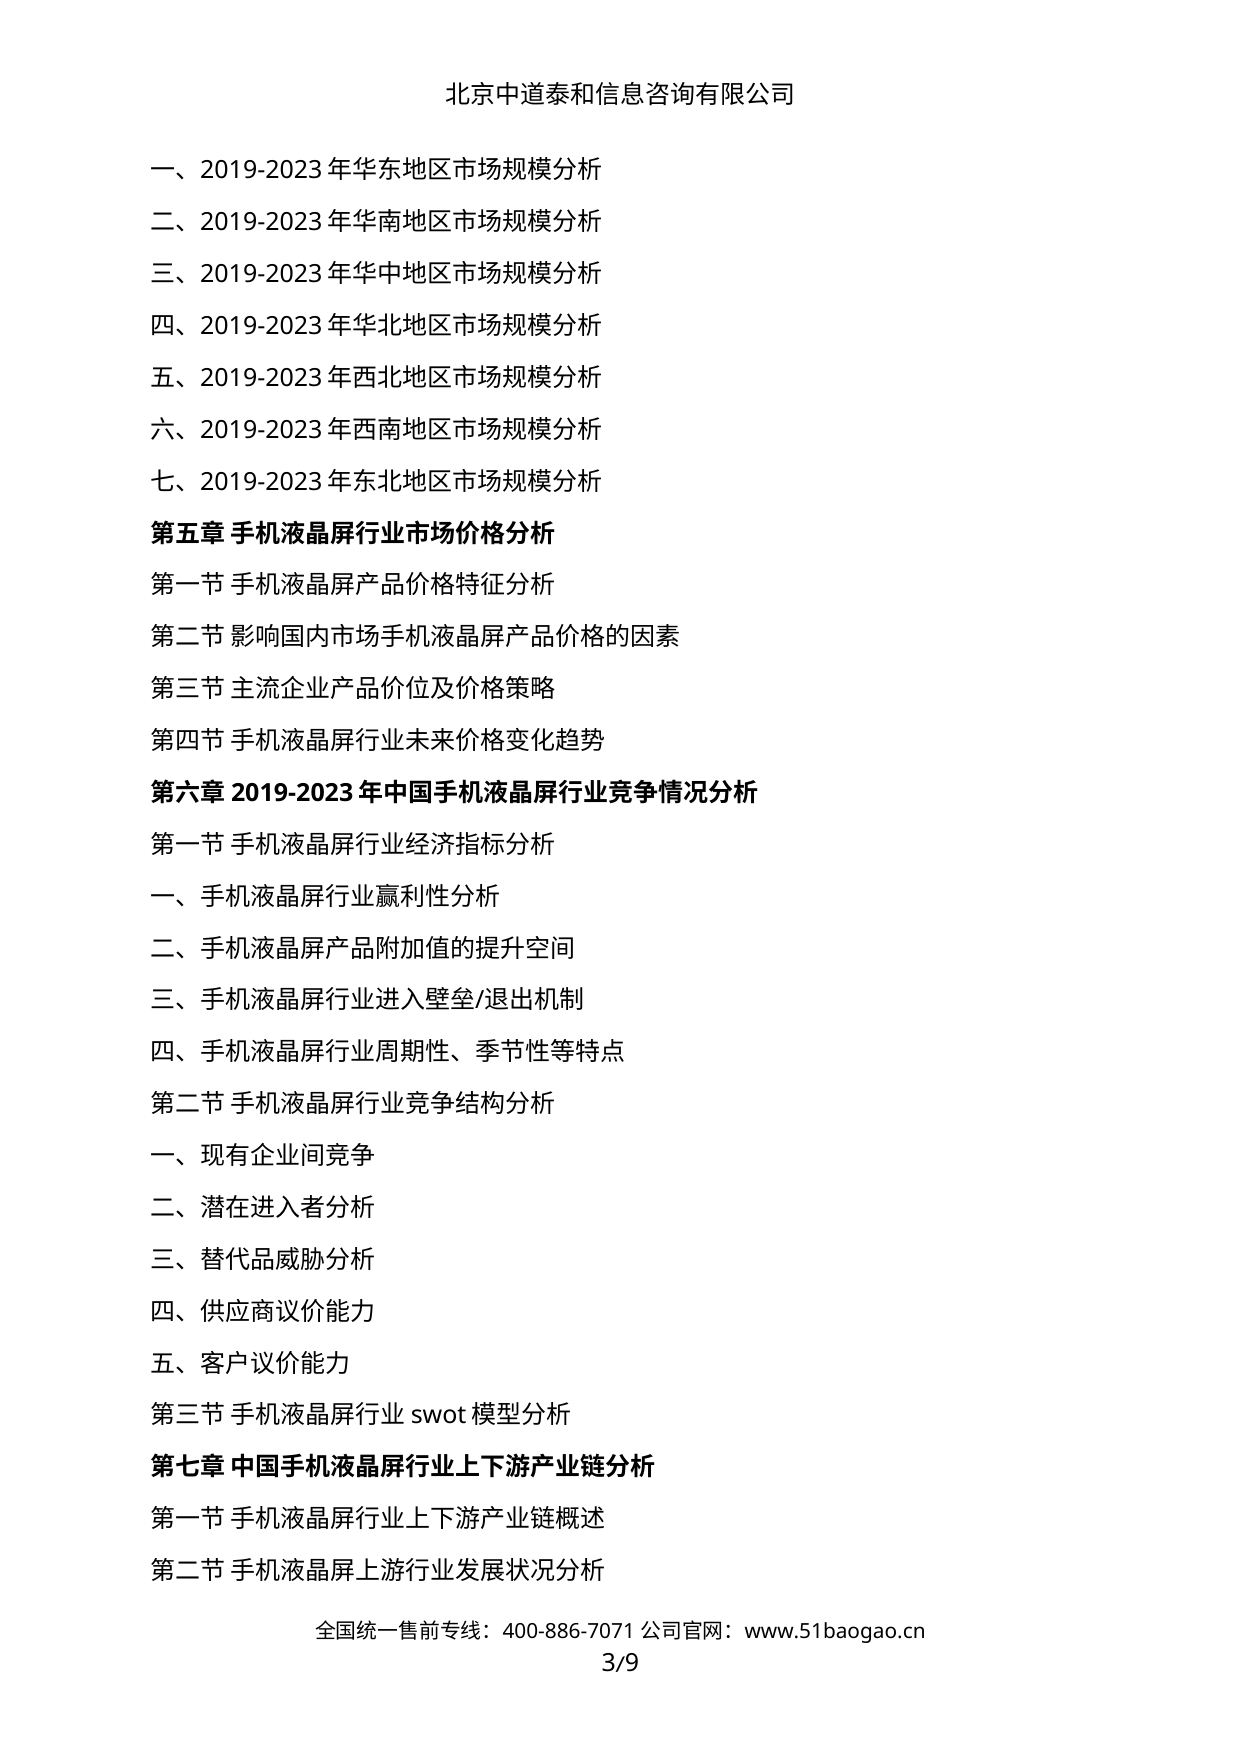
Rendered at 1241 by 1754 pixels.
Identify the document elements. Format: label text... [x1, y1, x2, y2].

text 第一节 手机液晶屏行业经济指标分析 [150, 824, 1090, 861]
text 三、替代品威胁分析 [150, 1239, 1090, 1276]
text 第七章 中国手机液晶屏行业上下游产业链分析 [150, 1447, 1090, 1483]
text 一、手机液晶屏行业赢利性分析 [150, 876, 1090, 912]
text 第三节 手机液晶屏行业swot模型分析 [150, 1395, 1090, 1431]
text 六、2019-2023年西南地区市场规模分析 [150, 409, 1090, 446]
text 第二节 手机液晶屏行业竞争结构分析 [150, 1084, 1090, 1120]
text 第一节 手机液晶屏产品价格特征分析 [150, 565, 1090, 601]
text 一、现有企业间竞争 [150, 1136, 1090, 1172]
text 五、2019-2023年西北地区市场规模分析 [150, 357, 1090, 394]
text 三、手机液晶屏行业进入壁垒/退出机制 [150, 980, 1090, 1016]
text 第六章 2019-2023年中国手机液晶屏行业竞争情况分析 [150, 772, 1090, 809]
text 二、潜在进入者分析 [150, 1187, 1090, 1224]
text 第一节 手机液晶屏行业上下游产业链概述 [150, 1499, 1090, 1535]
text 一、2019-2023年华东地区市场规模分析 [150, 150, 1090, 186]
text 七、2019-2023年东北地区市场规模分析 [150, 461, 1090, 497]
text 第三节 主流企业产品价位及价格策略 [150, 669, 1090, 705]
text 第五章 手机液晶屏行业市场价格分析 [150, 513, 1090, 549]
text 四、手机液晶屏行业周期性、季节性等特点 [150, 1032, 1090, 1068]
text 第二节 影响国内市场手机液晶屏产品价格的因素 [150, 617, 1090, 653]
text 五、客户议价能力 [150, 1343, 1090, 1379]
text 第四节 手机液晶屏行业未来价格变化趋势 [150, 721, 1090, 757]
text 二、2019-2023年华南地区市场规模分析 [150, 202, 1090, 238]
text 第二节 手机液晶屏上游行业发展状况分析 [150, 1551, 1090, 1587]
text 二、手机液晶屏产品附加值的提升空间 [150, 928, 1090, 964]
text 四、供应商议价能力 [150, 1291, 1090, 1327]
text 四、2019-2023年华北地区市场规模分析 [150, 306, 1090, 342]
text 三、2019-2023年华中地区市场规模分析 [150, 254, 1090, 290]
